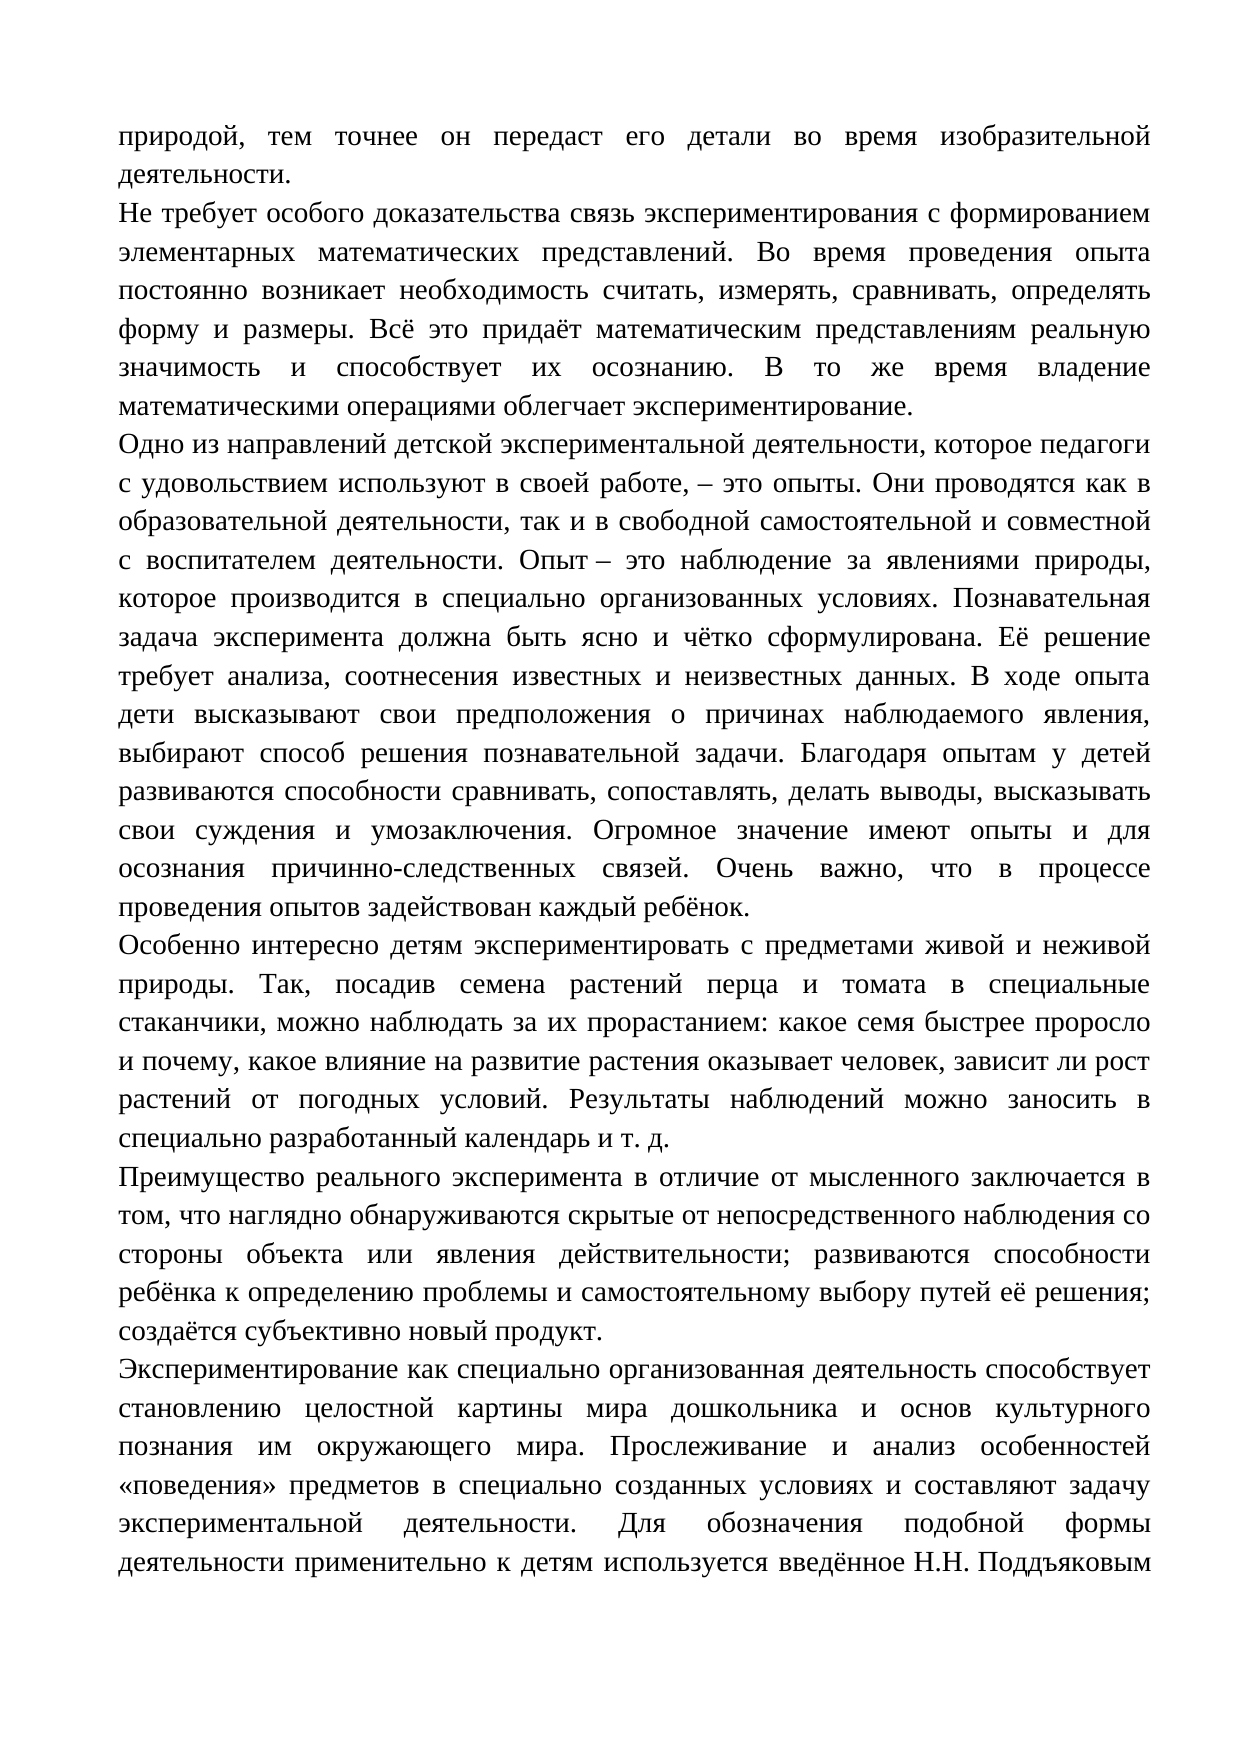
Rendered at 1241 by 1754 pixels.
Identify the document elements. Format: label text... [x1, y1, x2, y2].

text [118, 118, 1152, 190]
text Одно из направлений детской экспериментальной деятельности, которое педагоги с удовольствием используют в своей работе, – это опыты. Они проводятся как в образовательной деятельности, так и в свободной самостоятельной и совместной с воспитателем деятельности. Опыт – это наблюдение за явлениями природы, которое производится в специально организованных условиях. Познавательная задача эксперимента должна быть ясно и чётко сформулирована. Её решение требует анализа, соотнесения известных и неизвестных данных. В ходе опыта дети высказывают свои предположения о причинах наблюдаемого явления, выбирают способ решения познавательной задачи. Благодаря опытам у детей развиваются способности сравнивать, сопоставлять, делать выводы, высказывать свои суждения и умозаключения. Огромное значение имеют опыты и для осознания причинно-следственных связей. Очень важно, что в процессе проведения опытов задействован каждый ребёнок. [118, 426, 1152, 922]
text Не требует особого доказательства связь экспериментирования с формированием элементарных математических представлений. Во время проведения опыта постоянно возникает необходимость считать, измерять, сравнивать, определять форму и размеры. Всё это придаёт математическим представлениям реальную значимость и способствует их осознанию. В то же время владение математическими операциями облегчает экспериментирование. [118, 195, 1152, 421]
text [118, 1351, 1152, 1578]
text Преимущество реального эксперимента в отличие от мысленного заключается в том, что наглядно обнаруживаются скрытые от непосредственного наблюдения со стороны объекта или явления действительности; развиваются способности ребёнка к определению проблемы и самостоятельному выбору путей её решения; создаётся субъективно новый продукт. [118, 1159, 1152, 1346]
text Особенно интересно детям экспериментировать с предметами живой и неживой природы. Так, посадив семена растений перца и томата в специальные стаканчики, можно наблюдать за их прорастанием: какое семя быстрее проросло и почему, какое влияние на развитие растения оказывает человек, зависит ли рост растений от погодных условий. Результаты наблюдений можно заносить в специально разработанный календарь и т. д. [118, 927, 1152, 1154]
